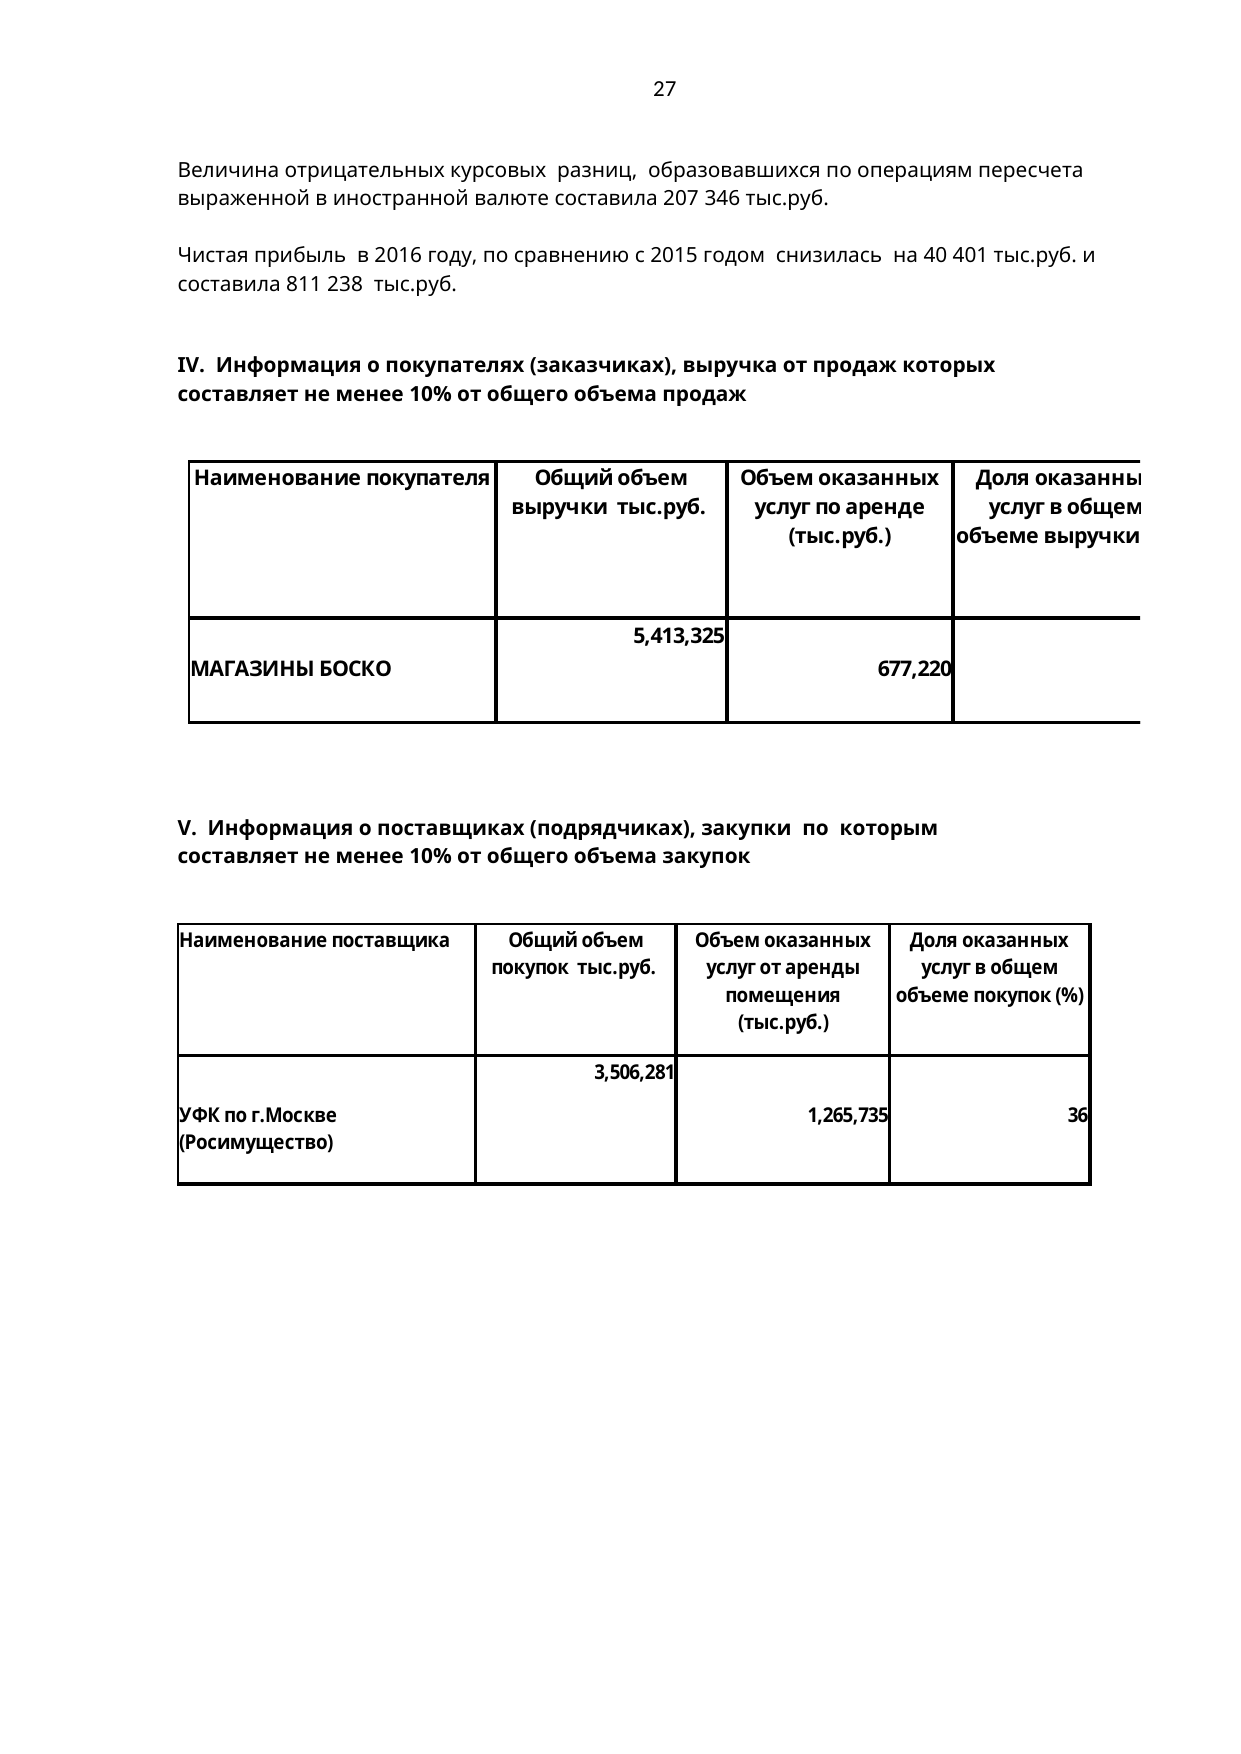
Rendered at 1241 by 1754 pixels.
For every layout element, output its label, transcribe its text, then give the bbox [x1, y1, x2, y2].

text Величина отрицательных курсовых разниц, образовавшихся по операциям пересчета выраженной в иностранной валюте составила 207 346 тыс.руб. [177, 155, 1152, 212]
text Чистая прибыль в 2016 году, по сравнению с 2015 годом снизилась на 40 401 тыс.руб. и составила 811 238 тыс.руб. [177, 240, 1152, 297]
text V. Информация о поставщиках (подрядчиках), закупки по которым [177, 813, 1152, 842]
text составляет не менее 10% от общего объема продаж [177, 379, 1152, 407]
text составляет не менее 10% от общего объема закупок [177, 842, 1152, 870]
text IV. Информация о покупателях (заказчиках), выручка от продаж которых [177, 351, 1152, 379]
